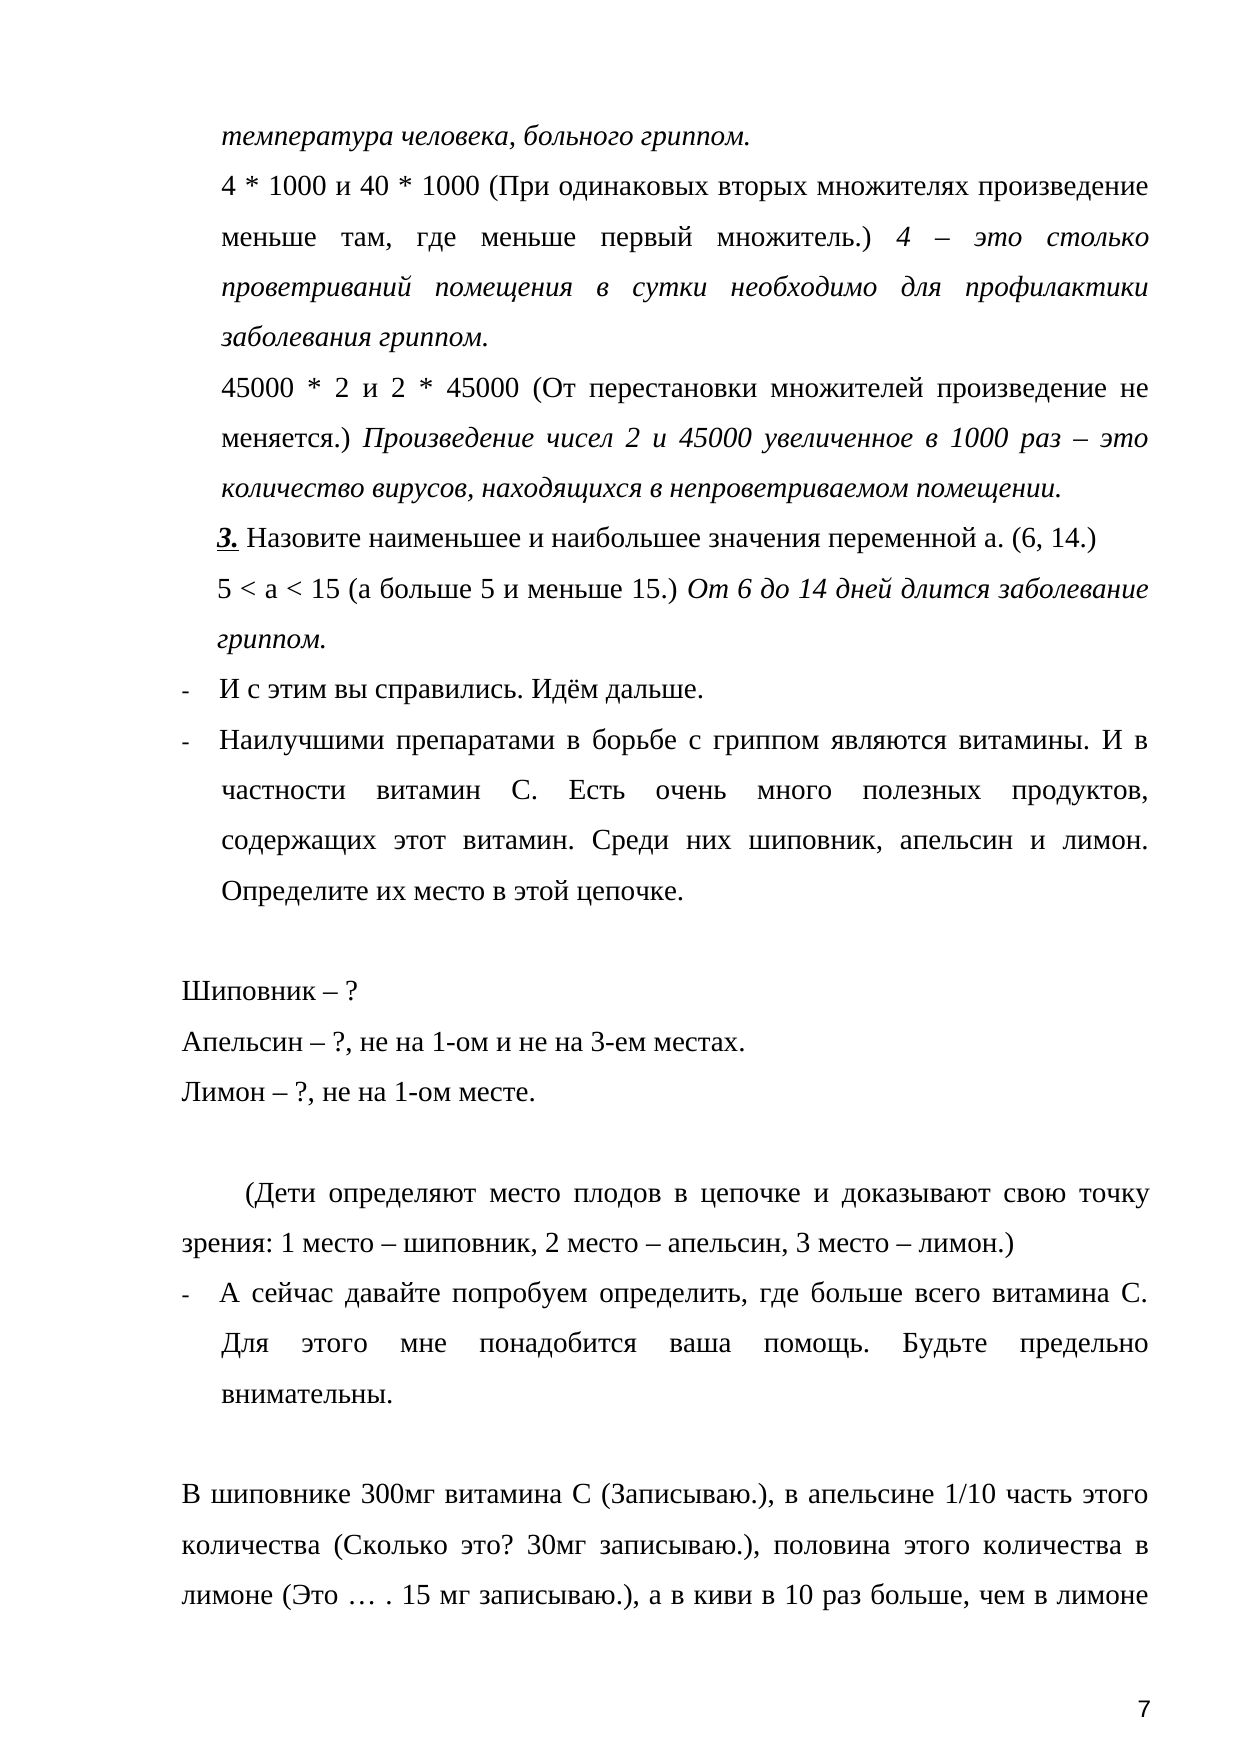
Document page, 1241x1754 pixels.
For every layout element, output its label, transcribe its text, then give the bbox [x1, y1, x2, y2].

text 3. Назовите наименьшее и наибольшее значения переменной а. (6, 14.) [217, 521, 1149, 554]
text 4 * 1000 и 40 * 1000 (При одинаковых вторых множителях произведение меньше там, где меньше первый множитель.) 4 – это столько проветриваний помещения в сутки необходимо для профилактики заболевания гриппом. [221, 168, 1149, 353]
text 45000 * 2 и 2 * 45000 (От перестановки множителей произведение не меняется.) Произведение чисел 2 и 45000 увеличенное в 1000 раз – это количество вирусов, находящихся в непроветриваемом помещении. [221, 370, 1149, 504]
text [221, 118, 1149, 152]
list А сейчас давайте попробуем определить, где больше всего витамина С. Для этого мне понадобится ваша помощь. Будьте предельно внимательны. [181, 1275, 1149, 1409]
text Лимон – ?, не на 1-ом месте. [181, 1074, 1152, 1108]
list И с этим вы справились. Идём дальше. [181, 672, 1149, 705]
text Шиповник – ? [181, 973, 1152, 1007]
text 5 < а < 15 (а больше 5 и меньше 15.) От 6 до 14 дней длится заболевание гриппом. [217, 571, 1149, 655]
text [181, 1477, 1149, 1611]
text Апельсин – ?, не на 1-ом и не на 3-ем местах. [181, 1024, 1152, 1057]
list Наилучшими препаратами в борьбе с гриппом являются витамины. И в частности витамин С. Есть очень много полезных продуктов, содержащих этот витамин. Среди них шиповник, апельсин и лимон. Определите их место в этой цепочке. [181, 722, 1149, 906]
text (Дети определяют место плодов в цепочке и доказывают свою точку зрения: 1 место – шиповник, 2 место – апельсин, 3 место – лимон.) [181, 1175, 1152, 1258]
